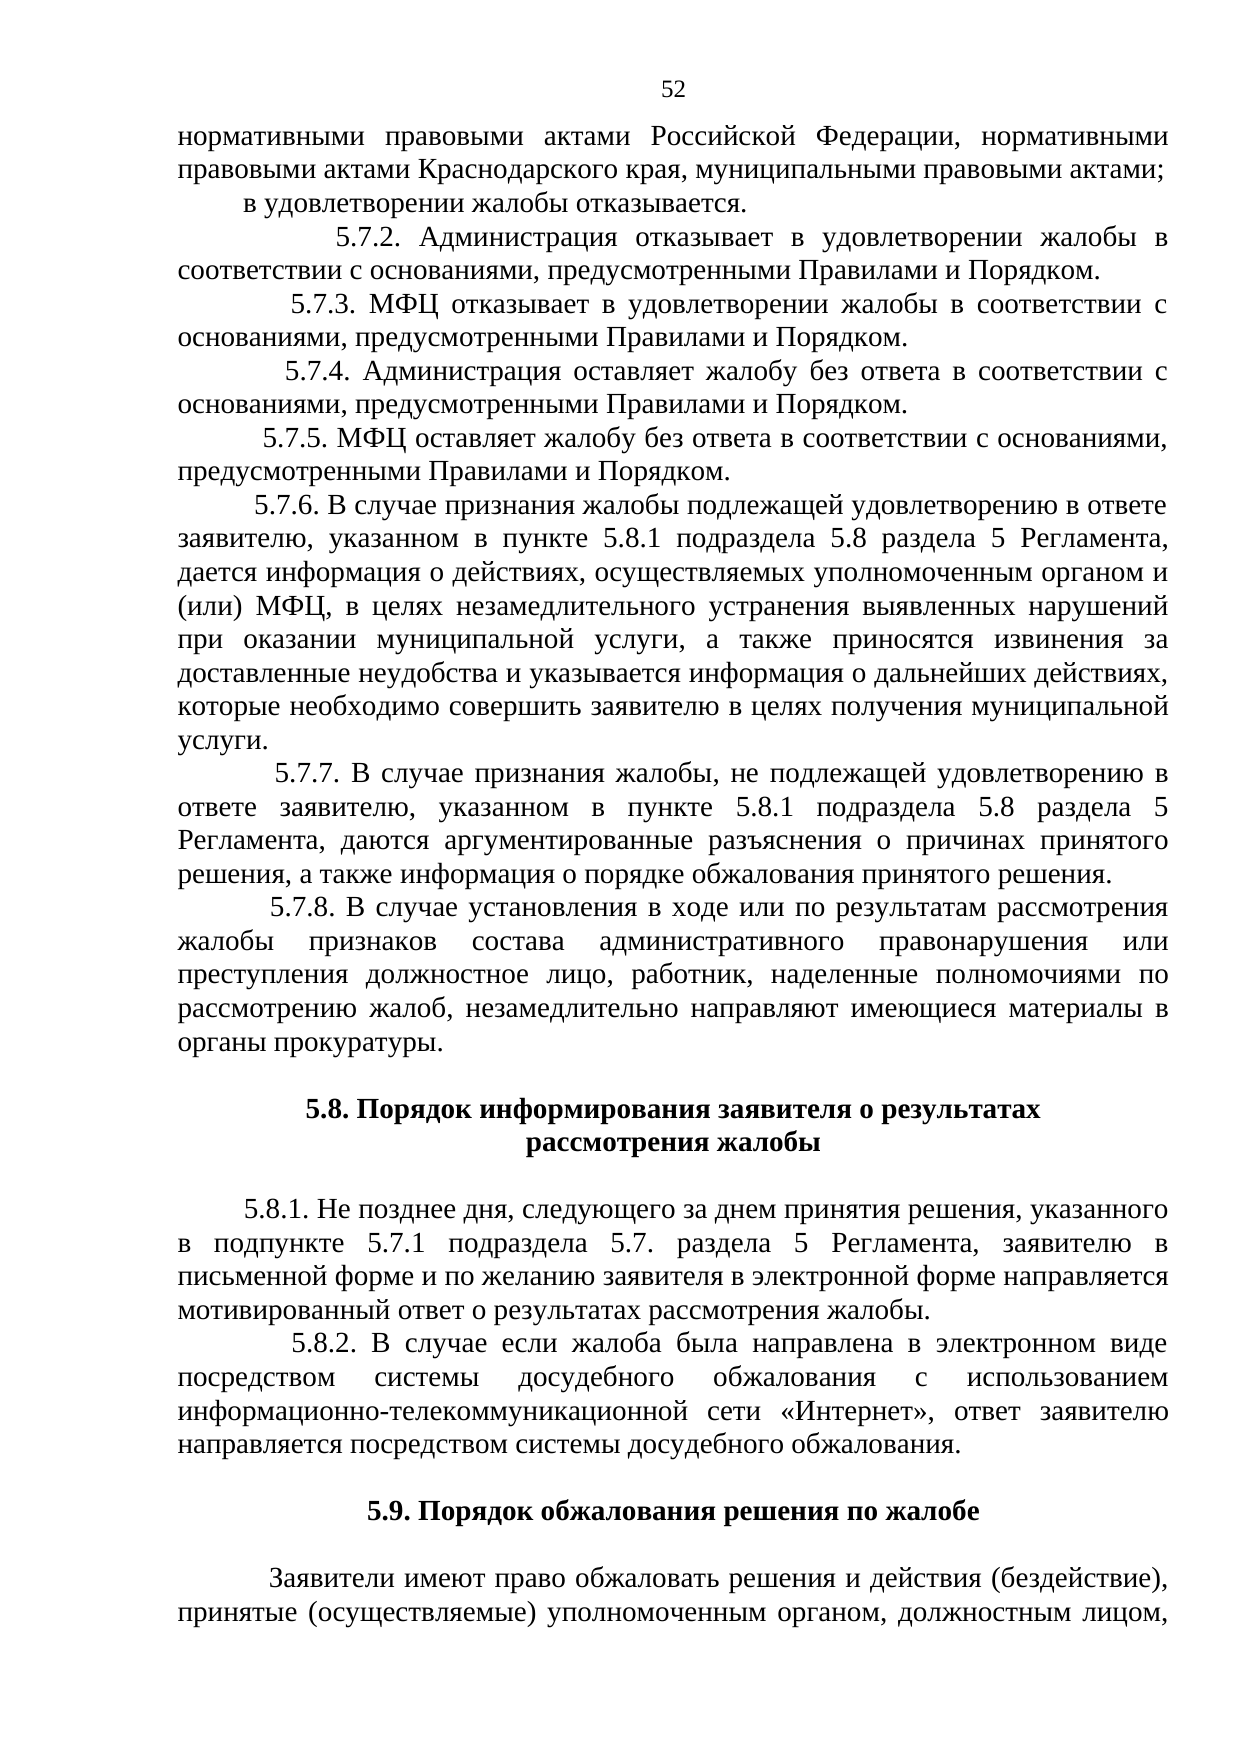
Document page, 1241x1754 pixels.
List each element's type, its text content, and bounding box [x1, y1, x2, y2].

text 5.7.5. МФЦ оставляет жалобу без ответа в соответствии с основаниями, предусмотренными Правилами и Порядком. [177, 420, 1169, 487]
text 5.9. Порядок обжалования решения по жалобе [177, 1493, 1169, 1527]
text 5.7.3. МФЦ отказывает в удовлетворении жалобы в соответствии с основаниями, предусмотренными Правилами и Порядком. [177, 286, 1169, 353]
text 5.7.4. Администрация оставляет жалобу без ответа в соответствии с основаниями, предусмотренными Правилами и Порядком. [177, 353, 1169, 420]
text 5.8.1. Не позднее дня, следующего за днем принятия решения, указанного в подпункте 5.7.1 подраздела 5.7. раздела 5 Регламента, заявителю в письменной форме и по желанию заявителя в электронной форме направляется мотивированный ответ о результатах рассмотрения жалобы. [177, 1191, 1169, 1326]
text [177, 118, 1169, 185]
text 5.8. Порядок информирования заявителя о результатах [177, 1091, 1169, 1124]
text в удовлетворении жалобы отказывается. [177, 185, 1169, 219]
text 5.7.8. В случае установления в ходе или по результатам рассмотрения жалобы признаков состава административного правонарушения или преступления должностное лицо, работник, наделенные полномочиями по рассмотрению жалоб, незамедлительно направляют имеющиеся материалы в органы прокуратуры. [177, 889, 1169, 1057]
text 5.7.7. В случае признания жалобы, не подлежащей удовлетворению в ответе заявителю, указанном в пункте 5.8.1 подраздела 5.8 раздела 5 Регламента, даются аргументированные разъяснения о причинах принятого решения, а также информация о порядке обжалования принятого решения. [177, 755, 1169, 889]
text рассмотрения жалобы [177, 1124, 1169, 1158]
text 5.8.2. В случае если жалоба была направлена в электронном виде посредством системы досудебного обжалования с использованием информационно-телекоммуникационной сети «Интернет», ответ заявителю направляется посредством системы досудебного обжалования. [177, 1326, 1169, 1460]
text 5.7.6. В случае признания жалобы подлежащей удовлетворению в ответе заявителю, указанном в пункте 5.8.1 подраздела 5.8 раздела 5 Регламента, дается информация о действиях, осуществляемых уполномоченным органом и (или) МФЦ, в целях незамедлительного устранения выявленных нарушений при оказании муниципальной услуги, а также приносятся извинения за доставленные неудобства и указывается информация о дальнейших действиях, которые необходимо совершить заявителю в целях получения муниципальной услуги. [177, 487, 1169, 755]
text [177, 1560, 1169, 1627]
text 5.7.2. Администрация отказывает в удовлетворении жалобы в соответствии с основаниями, предусмотренными Правилами и Порядком. [177, 219, 1169, 286]
